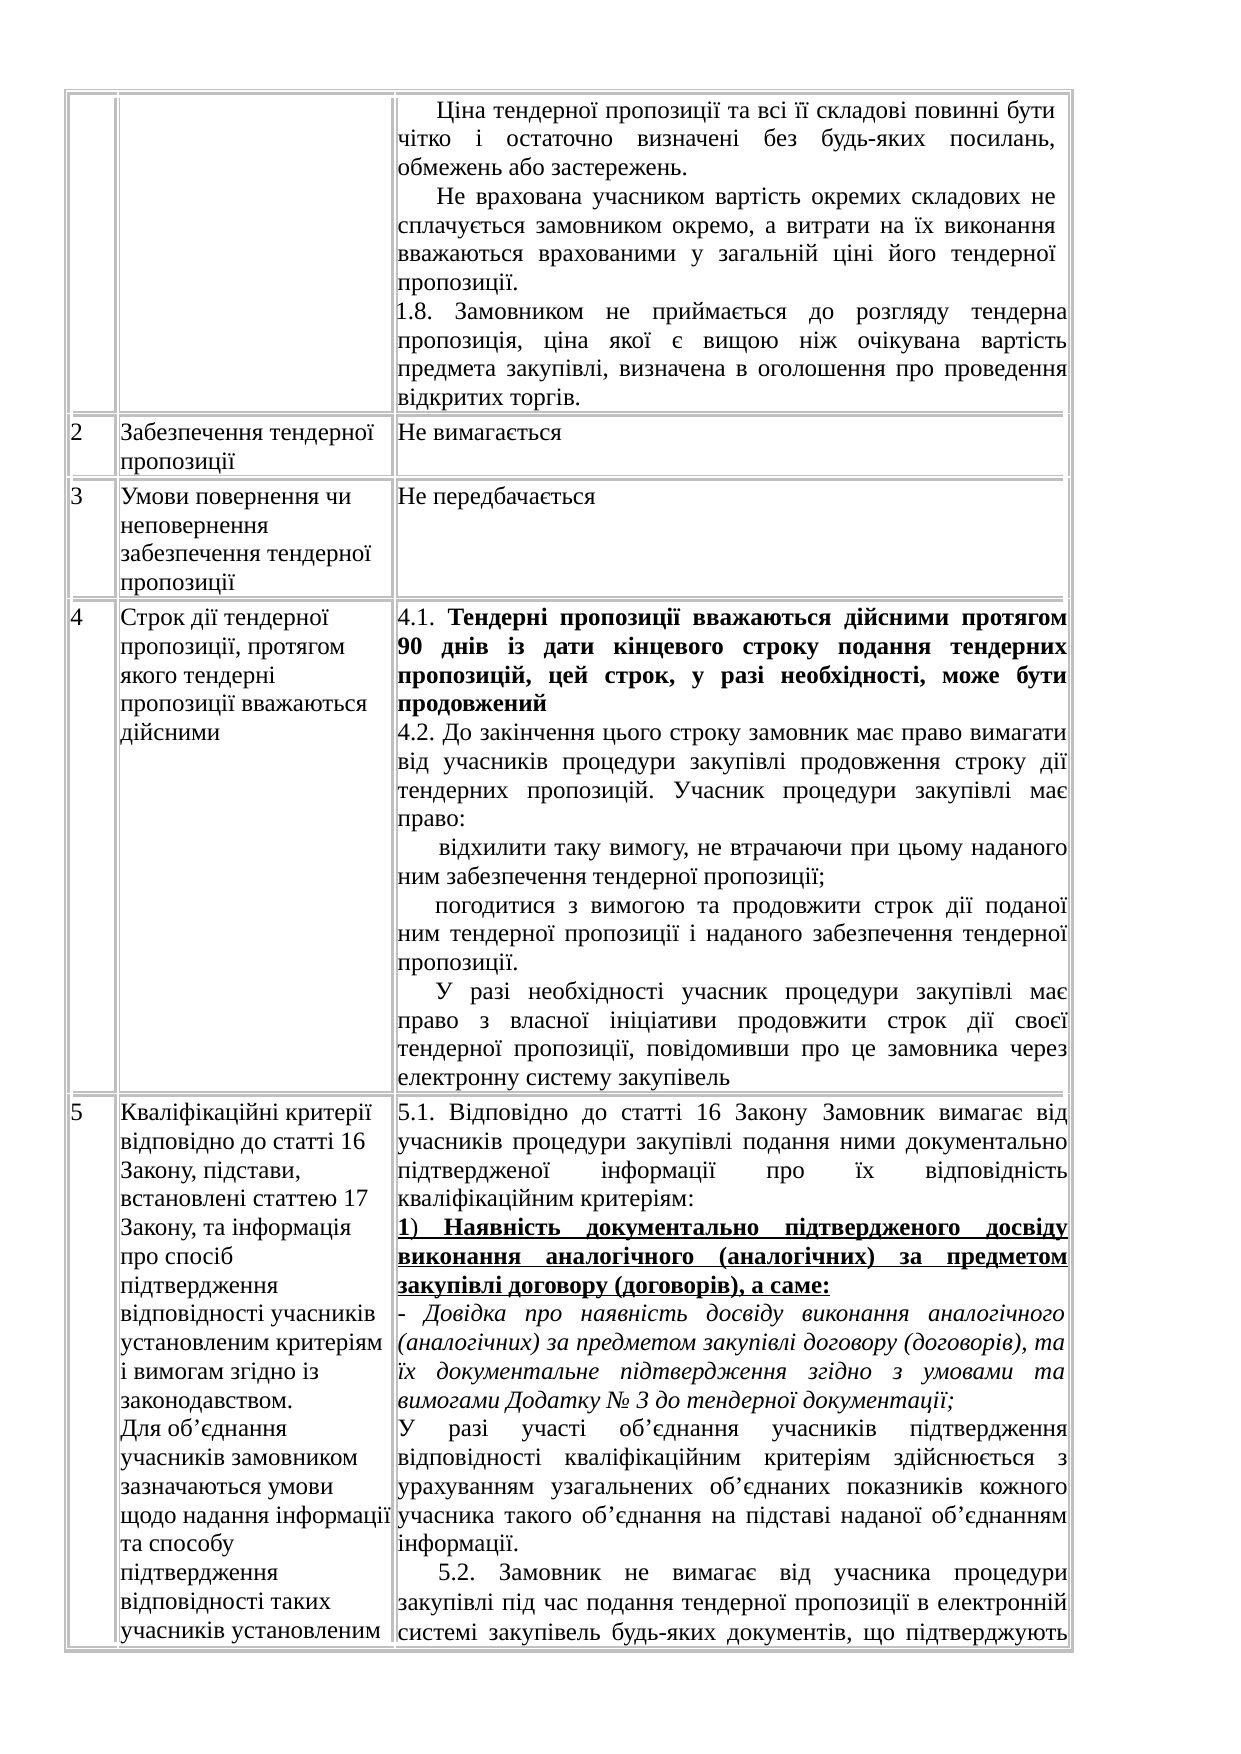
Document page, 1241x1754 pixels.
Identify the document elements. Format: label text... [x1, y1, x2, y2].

table_cell 4.1. Тендерні пропозиції вважаються дійсними протягом 90 днів із дати кінцевого строку подання тендерних пропозицій, цей строк, у разі необхідності, може бути продовжений 4.2. До закінчення цього строку замовник має право вимагати від учасників процедури закупівлі продовження строку дії тендерних пропозицій. Учасник процедури закупівлі має право: відхилити таку вимогу, не втрачаючи при цьому наданого ним забезпечення тендерної пропозиції; погодитися з вимогою та продовжити строк дії поданої ним тендерної пропозиції і наданого забезпечення тендерної пропозиції. У разі необхідності учасник процедури закупівлі має право з власної ініціативи продовжити строк дії своєї тендерної пропозиції, повідомивши про це замовника через електронну систему закупівель [394, 596, 1071, 1091]
table_cell 5 [67, 1091, 117, 1646]
table_cell 3 [67, 475, 117, 596]
table_cell Не вимагається [394, 411, 1071, 475]
table_cell Умови повернення чи неповернення забезпечення тендерної пропозиції [120, 481, 391, 596]
table_cell 1 [70, 95, 117, 411]
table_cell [117, 90, 394, 411]
table_cell 2 [67, 411, 117, 475]
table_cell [117, 1091, 394, 1646]
table_cell Забезпечення тендерної пропозиції [120, 417, 391, 475]
table_cell 4 [67, 596, 117, 1091]
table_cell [394, 90, 1071, 411]
table_cell Строк дії тендерної пропозиції, протягом якого тендерні пропозиції вважаються дійсними [120, 602, 391, 1091]
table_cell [394, 1091, 1071, 1646]
table_cell Не передбачається [394, 475, 1071, 596]
